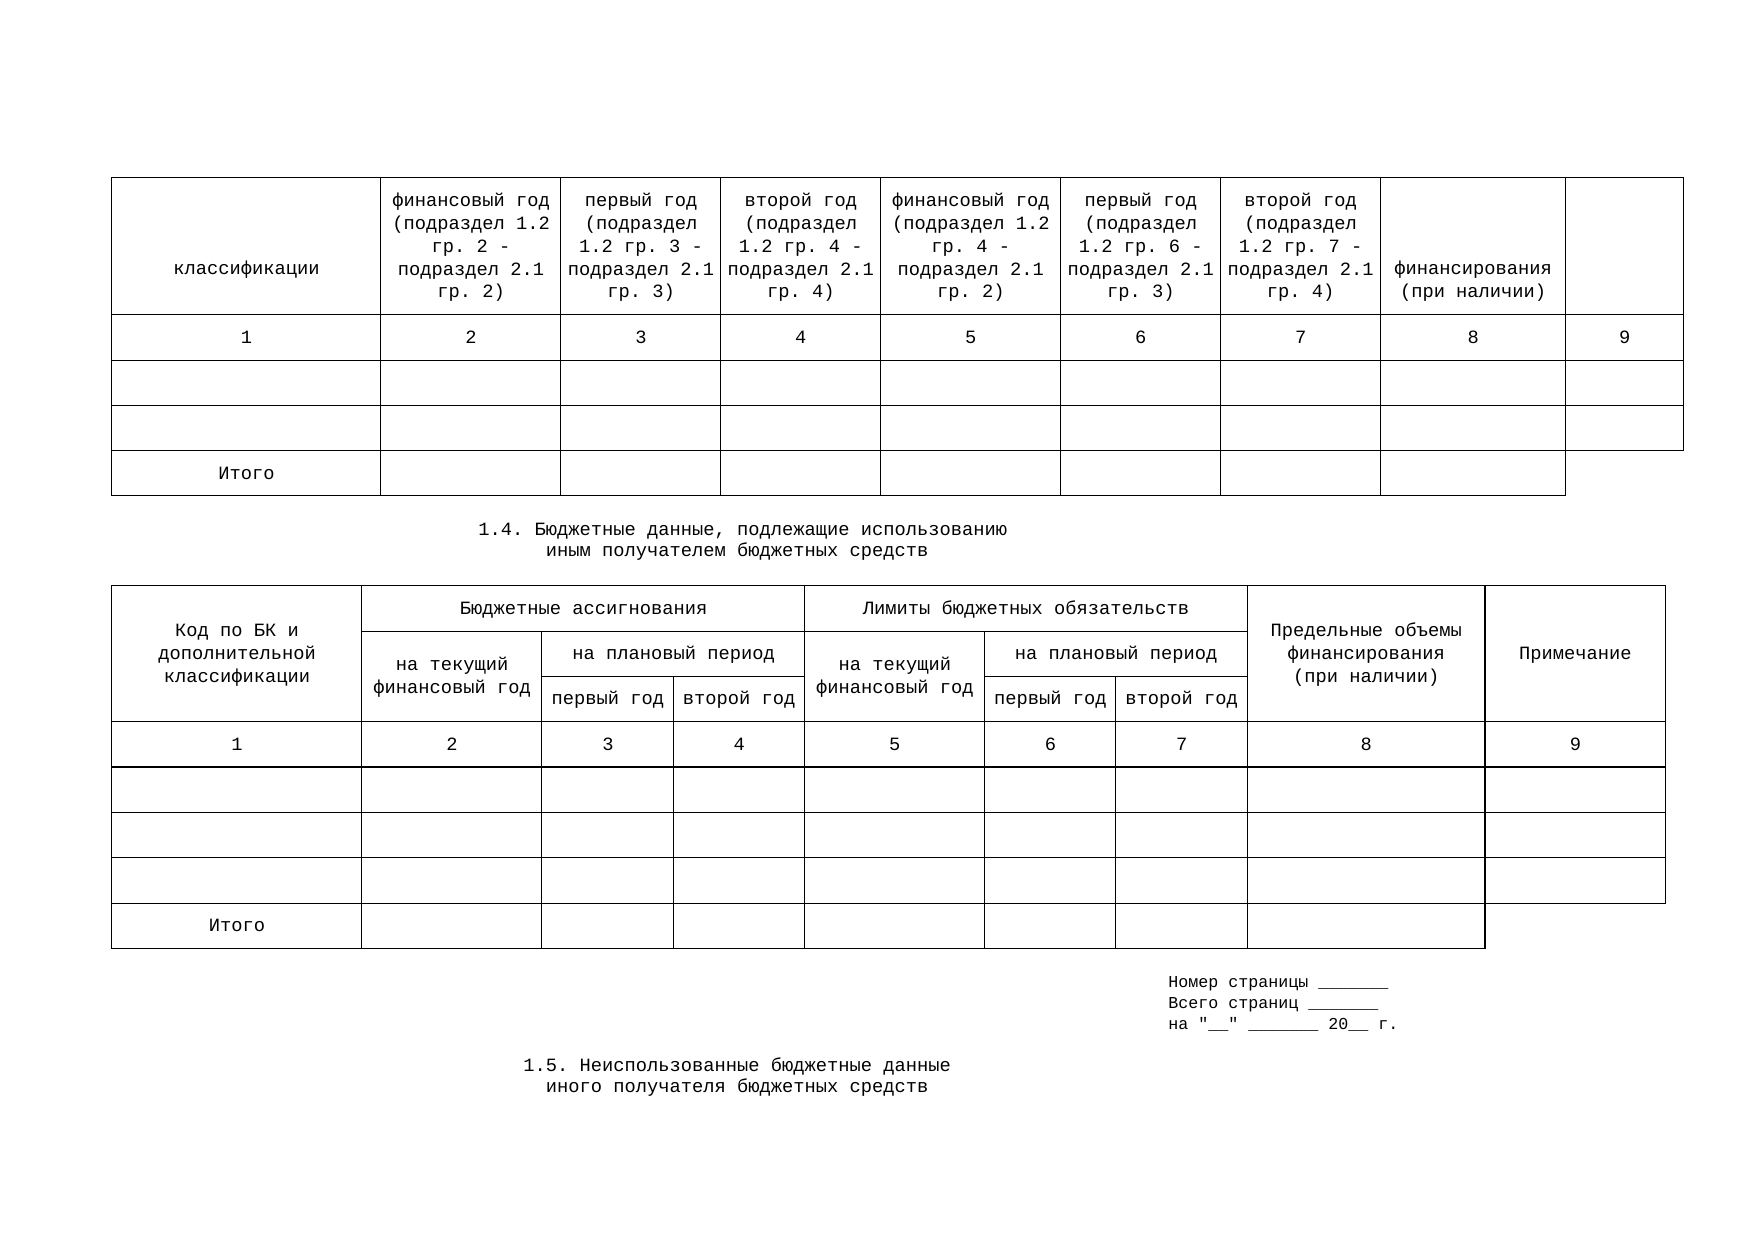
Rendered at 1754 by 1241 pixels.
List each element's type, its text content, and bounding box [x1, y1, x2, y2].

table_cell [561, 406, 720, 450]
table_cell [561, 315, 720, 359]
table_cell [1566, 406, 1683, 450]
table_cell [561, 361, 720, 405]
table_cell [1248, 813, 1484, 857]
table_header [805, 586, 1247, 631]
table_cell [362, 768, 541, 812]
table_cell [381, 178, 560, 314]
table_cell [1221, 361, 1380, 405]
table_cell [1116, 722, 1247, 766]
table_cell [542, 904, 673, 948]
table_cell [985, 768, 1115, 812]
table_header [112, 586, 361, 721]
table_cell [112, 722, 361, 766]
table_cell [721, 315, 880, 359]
text 1.4. Бюджетные данные, подлежащие использованию [118, 519, 1636, 541]
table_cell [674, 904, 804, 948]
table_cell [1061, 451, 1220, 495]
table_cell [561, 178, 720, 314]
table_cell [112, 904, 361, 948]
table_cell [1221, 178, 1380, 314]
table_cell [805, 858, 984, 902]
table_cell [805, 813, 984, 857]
text Номер страницы _______ [118, 972, 1636, 993]
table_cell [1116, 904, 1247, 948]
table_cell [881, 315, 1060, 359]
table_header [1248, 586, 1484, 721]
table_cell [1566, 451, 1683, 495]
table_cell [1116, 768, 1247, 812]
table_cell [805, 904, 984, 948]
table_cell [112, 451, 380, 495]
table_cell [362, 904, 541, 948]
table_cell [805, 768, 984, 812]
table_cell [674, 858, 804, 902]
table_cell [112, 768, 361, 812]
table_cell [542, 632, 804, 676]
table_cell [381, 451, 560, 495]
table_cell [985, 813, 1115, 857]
text иным получателем бюджетных средств [118, 541, 1636, 562]
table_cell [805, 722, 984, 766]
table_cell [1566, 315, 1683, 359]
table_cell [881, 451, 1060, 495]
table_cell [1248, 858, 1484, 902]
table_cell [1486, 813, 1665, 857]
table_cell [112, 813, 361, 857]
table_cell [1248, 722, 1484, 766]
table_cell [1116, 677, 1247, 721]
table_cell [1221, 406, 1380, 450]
text 1.5. Неиспользованные бюджетные данные [118, 1056, 1636, 1077]
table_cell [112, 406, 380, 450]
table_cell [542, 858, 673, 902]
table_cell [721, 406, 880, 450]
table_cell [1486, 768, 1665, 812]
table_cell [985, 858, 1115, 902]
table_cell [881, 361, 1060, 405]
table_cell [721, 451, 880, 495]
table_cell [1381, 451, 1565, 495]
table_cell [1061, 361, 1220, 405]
text на "__" _______ 20__ г. [118, 1014, 1636, 1034]
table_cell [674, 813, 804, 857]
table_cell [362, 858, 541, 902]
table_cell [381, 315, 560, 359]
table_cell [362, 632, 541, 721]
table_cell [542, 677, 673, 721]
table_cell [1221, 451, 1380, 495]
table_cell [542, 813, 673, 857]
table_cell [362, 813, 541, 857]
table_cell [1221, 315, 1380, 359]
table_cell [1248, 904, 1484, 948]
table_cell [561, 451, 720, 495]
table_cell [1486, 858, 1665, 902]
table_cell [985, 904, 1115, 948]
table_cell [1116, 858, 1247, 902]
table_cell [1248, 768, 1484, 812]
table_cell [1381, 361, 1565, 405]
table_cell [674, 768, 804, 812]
text Всего страниц _______ [118, 993, 1636, 1013]
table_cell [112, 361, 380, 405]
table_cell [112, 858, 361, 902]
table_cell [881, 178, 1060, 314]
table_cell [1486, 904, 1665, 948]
text иного получателя бюджетных средств [118, 1077, 1636, 1098]
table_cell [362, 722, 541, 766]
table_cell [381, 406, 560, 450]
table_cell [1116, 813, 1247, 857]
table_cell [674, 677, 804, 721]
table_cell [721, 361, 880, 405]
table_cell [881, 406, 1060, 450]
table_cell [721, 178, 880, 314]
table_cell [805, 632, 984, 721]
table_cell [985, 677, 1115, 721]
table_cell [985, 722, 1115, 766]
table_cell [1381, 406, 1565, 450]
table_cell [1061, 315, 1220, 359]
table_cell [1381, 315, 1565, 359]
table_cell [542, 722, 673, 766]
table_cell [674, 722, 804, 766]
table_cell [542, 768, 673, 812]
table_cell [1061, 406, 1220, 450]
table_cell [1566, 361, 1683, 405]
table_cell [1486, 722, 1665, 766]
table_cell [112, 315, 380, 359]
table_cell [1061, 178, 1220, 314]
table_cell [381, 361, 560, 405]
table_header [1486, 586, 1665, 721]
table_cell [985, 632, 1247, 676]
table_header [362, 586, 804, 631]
